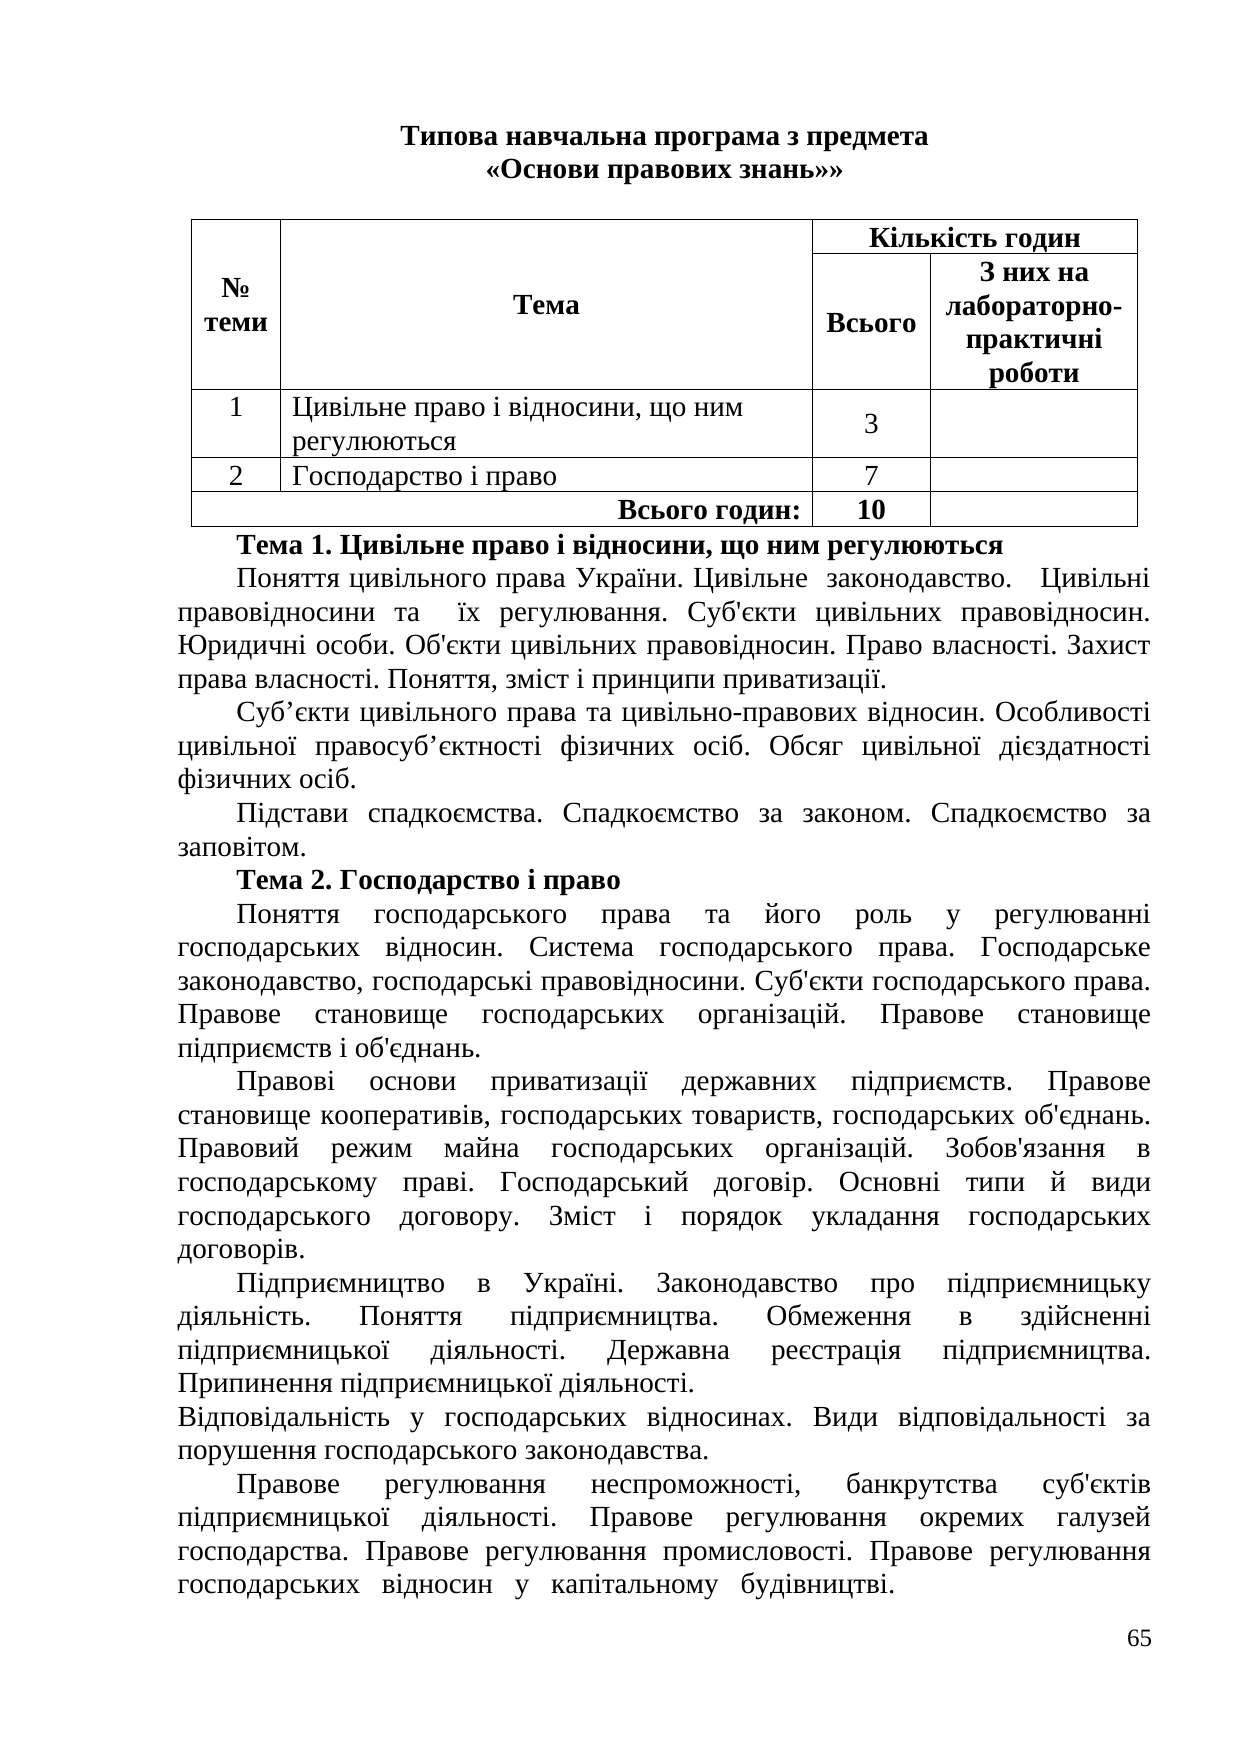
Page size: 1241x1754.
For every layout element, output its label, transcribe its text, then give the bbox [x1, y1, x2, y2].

text Підприємництво в Україні. Законодавство про підприємницьку діяльність. Поняття підприємництва. Обмеження в здійсненні підприємницької діяльності. Державна реєстрація підприємництва. Припинення підприємницької діяльності. [177, 1265, 1152, 1399]
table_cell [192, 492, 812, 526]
text Суб’єкти цивільного права та цивільно-правових відносин. Особливості цивільної правосуб’єктності фізичних осіб. Обсяг цивільної дієздатності фізичних осіб. [177, 694, 1152, 795]
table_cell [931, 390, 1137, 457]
text Тема 2. Господарство і право [177, 862, 1152, 896]
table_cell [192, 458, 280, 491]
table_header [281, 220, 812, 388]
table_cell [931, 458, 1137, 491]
text «Основи правових знань»» [177, 152, 1152, 185]
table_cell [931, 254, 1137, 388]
text Відповідальність у господарських відносинах. Види відповідальності за порушення господарського законодавства. [177, 1399, 1152, 1466]
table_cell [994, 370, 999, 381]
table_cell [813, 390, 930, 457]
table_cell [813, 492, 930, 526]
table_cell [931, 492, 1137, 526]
text Правові основи приватизації державних підприємств. Правове становище кооперативів, господарських товариств, господарських об'єднань. Правовий режим майна господарських організацій. Зобов'язання в господарському праві. Господарський договір. Основні типи й види господарського договору. Зміст і порядок укладання господарських договорів. [177, 1063, 1152, 1265]
text Типова навчальна програма з предмета [177, 118, 1152, 152]
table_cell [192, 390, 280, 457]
text Поняття господарського права та його роль у регулюванні господарських відносин. Система господарського права. Господарське законодавство, господарські правовідносини. Суб'єкти господарського права. Правове становище господарських організацій. Правове становище підприємств і об'єднань. [177, 896, 1152, 1063]
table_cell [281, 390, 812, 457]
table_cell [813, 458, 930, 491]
text Підстави спадкоємства. Спадкоємство за законом. Спадкоємство за заповітом. [177, 795, 1152, 862]
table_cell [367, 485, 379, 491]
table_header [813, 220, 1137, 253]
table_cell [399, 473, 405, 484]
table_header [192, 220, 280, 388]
text Поняття цивільного права України. Цивільне законодавство. Цивільні правовідносини та їх регулювання. Суб'єкти цивільних правовідносин. Юридичні особи. Об'єкти цивільних правовідносин. Право власності. Захист права власності. Поняття, зміст і принципи приватизації. [177, 560, 1152, 694]
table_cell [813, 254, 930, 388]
text Правове регулювання неспроможності, банкрутства суб'єктів підприємницької діяльності. Правове регулювання окремих галузей господарства. Правове регулювання промисловості. Правове регулювання господарських відносин у капітальному будівництві. [177, 1466, 1152, 1600]
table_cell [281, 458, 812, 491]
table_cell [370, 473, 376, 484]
text Тема 1. Цивільне право і відносини, що ним регулюються [177, 527, 1152, 560]
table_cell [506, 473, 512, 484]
